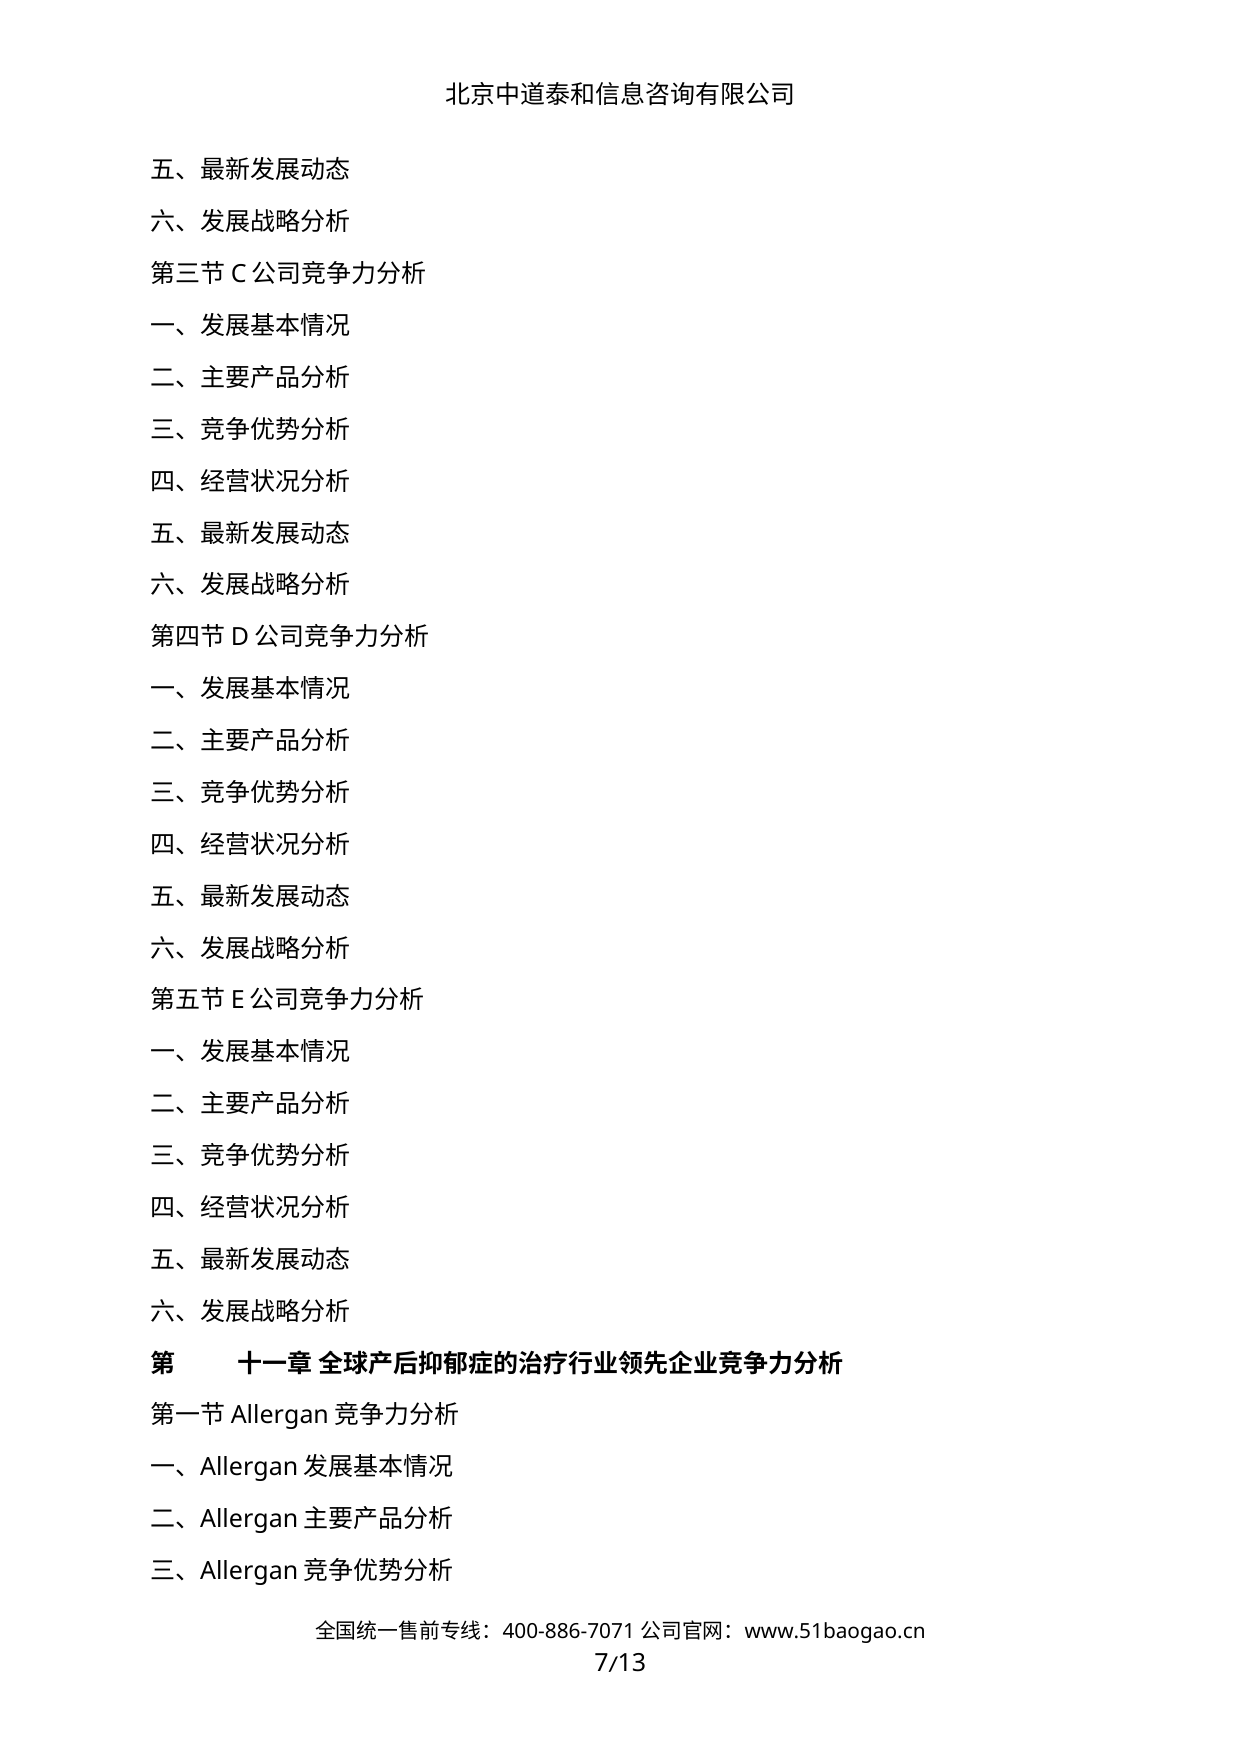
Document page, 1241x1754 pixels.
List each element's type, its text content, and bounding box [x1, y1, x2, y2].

text 一、发展基本情况 [150, 1032, 1090, 1068]
text 二、主要产品分析 [150, 721, 1090, 757]
text 四、经营状况分析 [150, 1187, 1090, 1224]
text 第三节 C公司竞争力分析 [150, 254, 1090, 290]
text 第四节 D公司竞争力分析 [150, 617, 1090, 653]
text 二、主要产品分析 [150, 357, 1090, 394]
text 五、最新发展动态 [150, 150, 1090, 186]
text 二、Allergan主要产品分析 [150, 1499, 1090, 1535]
text 一、发展基本情况 [150, 306, 1090, 342]
text 第 十一章 全球产后抑郁症的治疗行业领先企业竞争力分析 [150, 1343, 1090, 1379]
text 第五节 E公司竞争力分析 [150, 980, 1090, 1016]
text 三、Allergan竞争优势分析 [150, 1551, 1090, 1587]
text 三、竞争优势分析 [150, 772, 1090, 809]
text 二、主要产品分析 [150, 1084, 1090, 1120]
text 五、最新发展动态 [150, 876, 1090, 912]
text 一、发展基本情况 [150, 669, 1090, 705]
text 四、经营状况分析 [150, 824, 1090, 861]
text 六、发展战略分析 [150, 202, 1090, 238]
text 五、最新发展动态 [150, 1239, 1090, 1276]
text 三、竞争优势分析 [150, 1136, 1090, 1172]
text 第一节 Allergan竞争力分析 [150, 1395, 1090, 1431]
text 五、最新发展动态 [150, 513, 1090, 549]
text 六、发展战略分析 [150, 1291, 1090, 1327]
text 六、发展战略分析 [150, 928, 1090, 964]
text 四、经营状况分析 [150, 461, 1090, 497]
text 六、发展战略分析 [150, 565, 1090, 601]
text 一、Allergan发展基本情况 [150, 1447, 1090, 1483]
text 三、竞争优势分析 [150, 409, 1090, 446]
